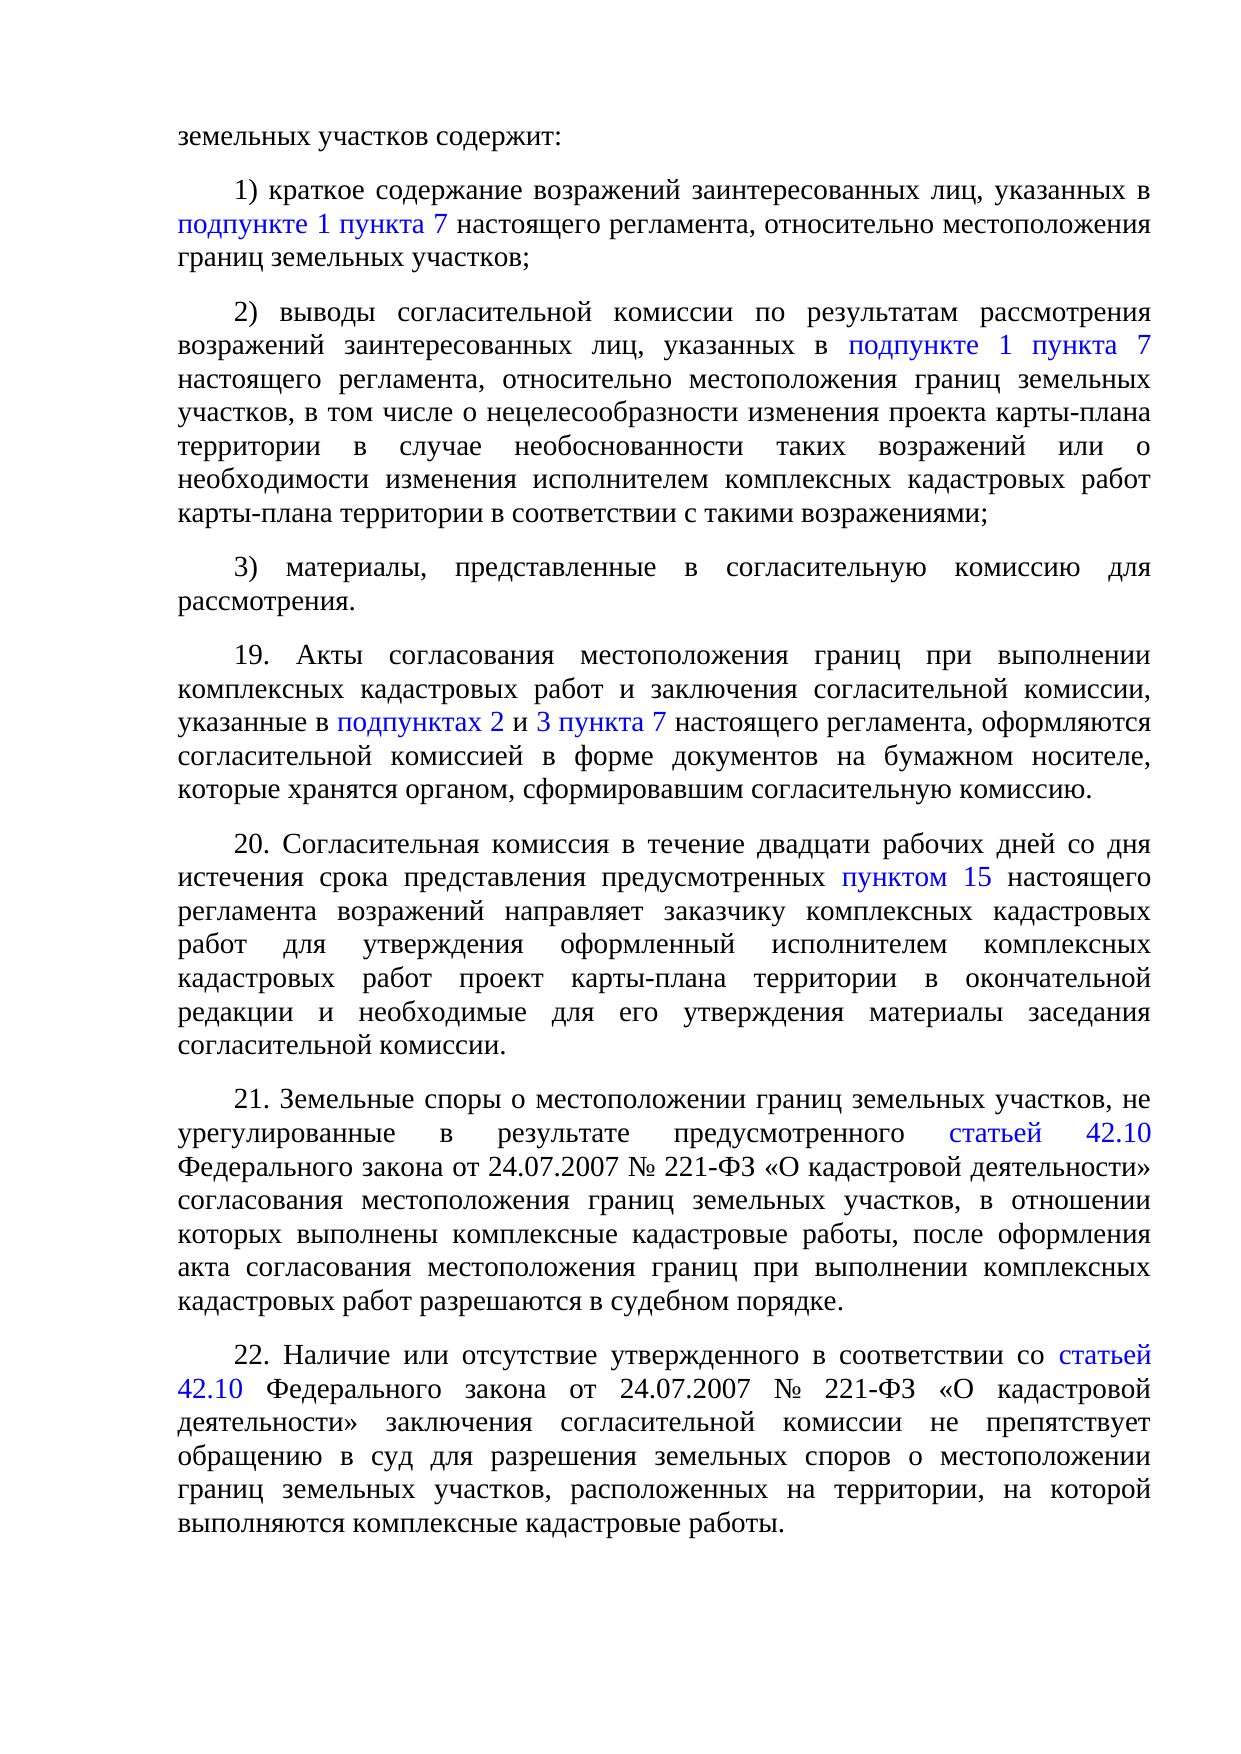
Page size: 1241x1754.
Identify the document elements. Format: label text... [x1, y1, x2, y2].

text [177, 118, 1152, 152]
text 2) выводы согласительной комиссии по результатам рассмотрения возражений заинтересованных лиц, указанных в подпункте 1 пункта 7 настоящего регламента, относительно местоположения границ земельных участков, в том числе о нецелесообразности изменения проекта карты-плана территории в случае необоснованности таких возражений или о необходимости изменения исполнителем комплексных кадастровых работ карты-плана территории в соответствии с такими возражениями; [177, 294, 1152, 529]
text 1) краткое содержание возражений заинтересованных лиц, указанных в подпункте 1 пункта 7 настоящего регламента, относительно местоположения границ земельных участков; [177, 172, 1152, 273]
text 21. Земельные споры о местоположении границ земельных участков, не урегулированные в результате предусмотренного статьей 42.10 Федерального закона от 24.07.2007 № 221-ФЗ «О кадастровой деятельности» согласования местоположения границ земельных участков, в отношении которых выполнены комплексные кадастровые работы, после оформления акта согласования местоположения границ при выполнении комплексных кадастровых работ разрешаются в судебном порядке. [177, 1082, 1152, 1316]
text 20. Согласительная комиссия в течение двадцати рабочих дней со дня истечения срока представления предусмотренных пунктом 15 настоящего регламента возражений направляет заказчику комплексных кадастровых работ для утверждения оформленный исполнителем комплексных кадастровых работ проект карты-плана территории в окончательной редакции и необходимые для его утверждения материалы заседания согласительной комиссии. [177, 826, 1152, 1061]
text 19. Акты согласования местоположения границ при выполнении комплексных кадастровых работ и заключения согласительной комиссии, указанные в подпунктах 2 и 3 пункта 7 настоящего регламента, оформляются согласительной комиссией в форме документов на бумажном носителе, которые хранятся органом, сформировавшим согласительную комиссию. [177, 637, 1152, 805]
text 3) материалы, представленные в согласительную комиссию для рассмотрения. [177, 549, 1152, 617]
text 22. Наличие или отсутствие утвержденного в соответствии со статьей 42.10 Федерального закона от 24.07.2007 № 221-ФЗ «О кадастровой деятельности» заключения согласительной комиссии не препятствует обращению в суд для разрешения земельных споров о местоположении границ земельных участков, расположенных на территории, на которой выполняются комплексные кадастровые работы. [177, 1337, 1152, 1538]
